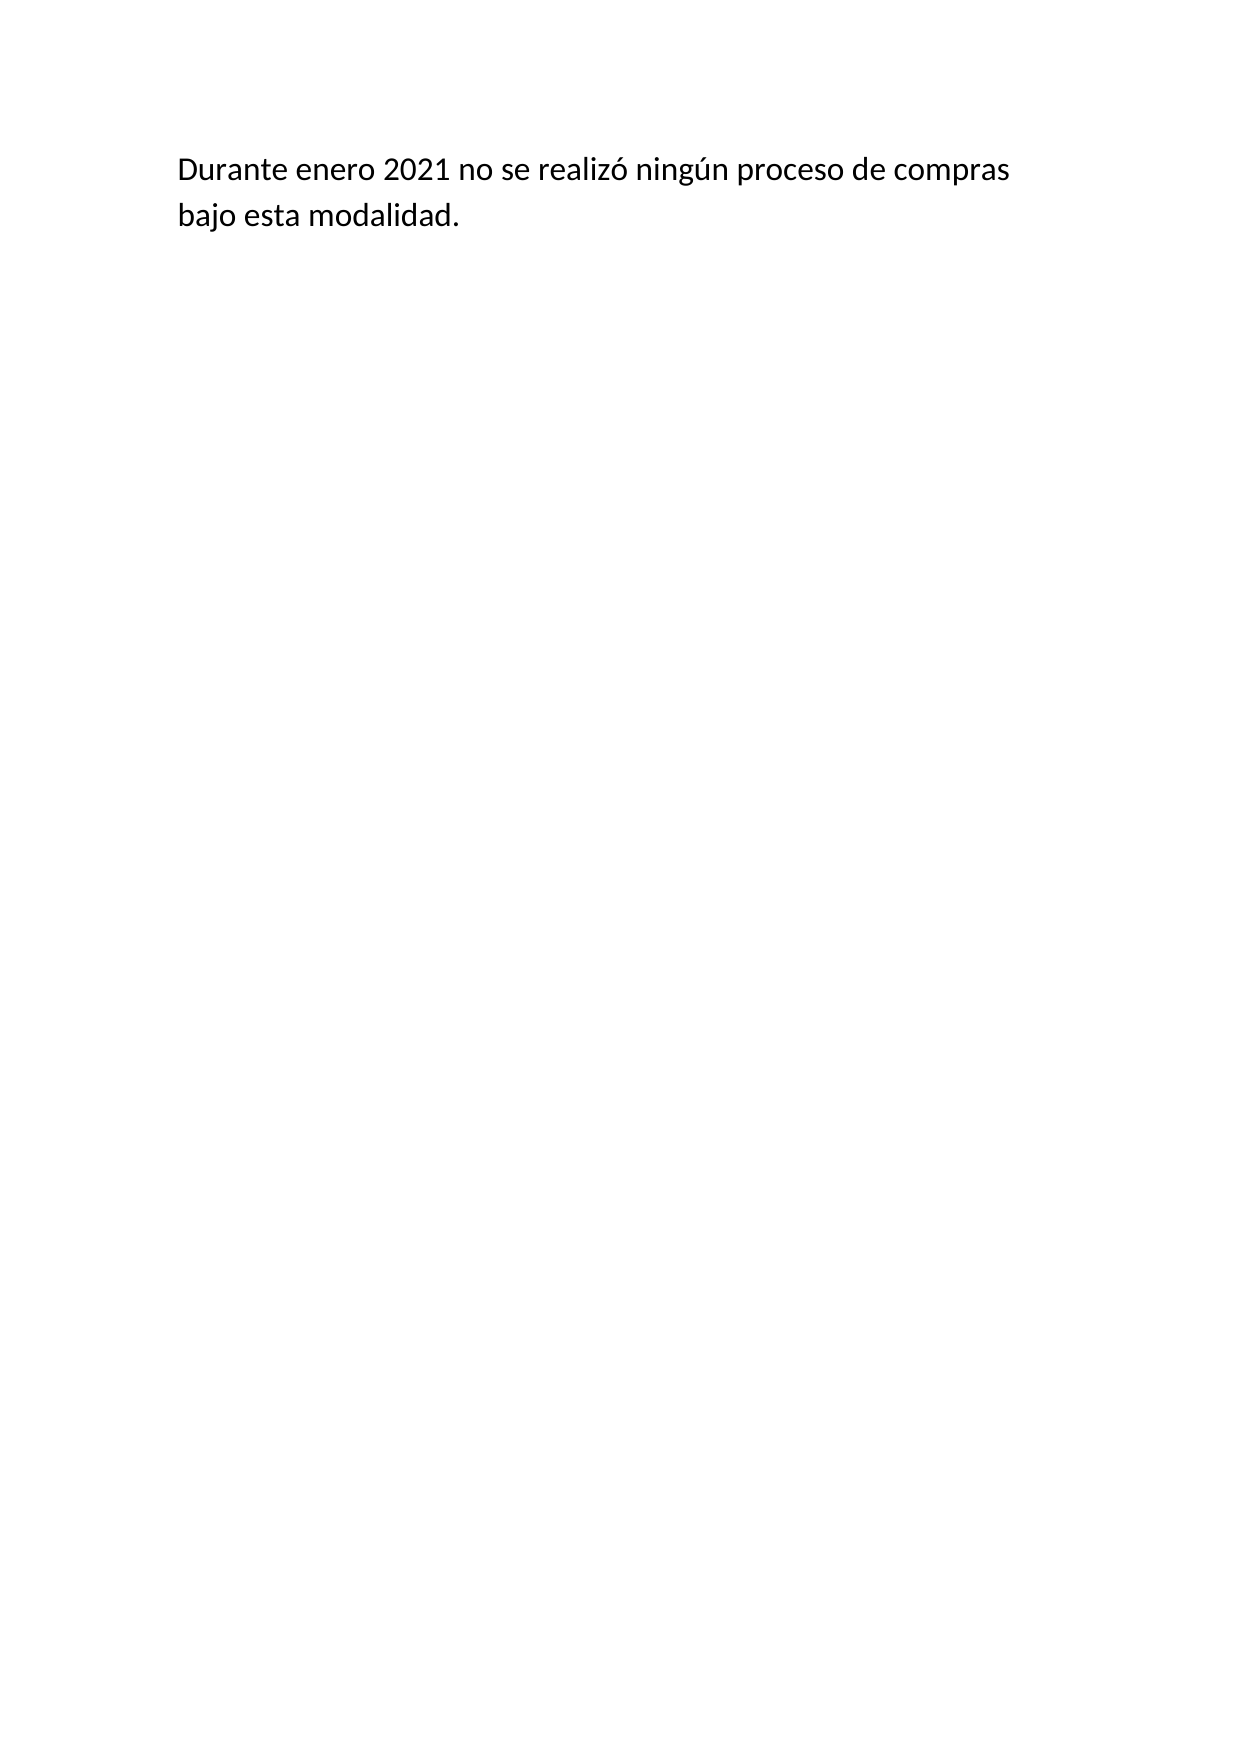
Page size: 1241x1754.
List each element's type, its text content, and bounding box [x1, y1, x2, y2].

text Durante enero 2021 no se realizó ningún proceso de compras bajo esta modalidad. [177, 148, 1063, 235]
